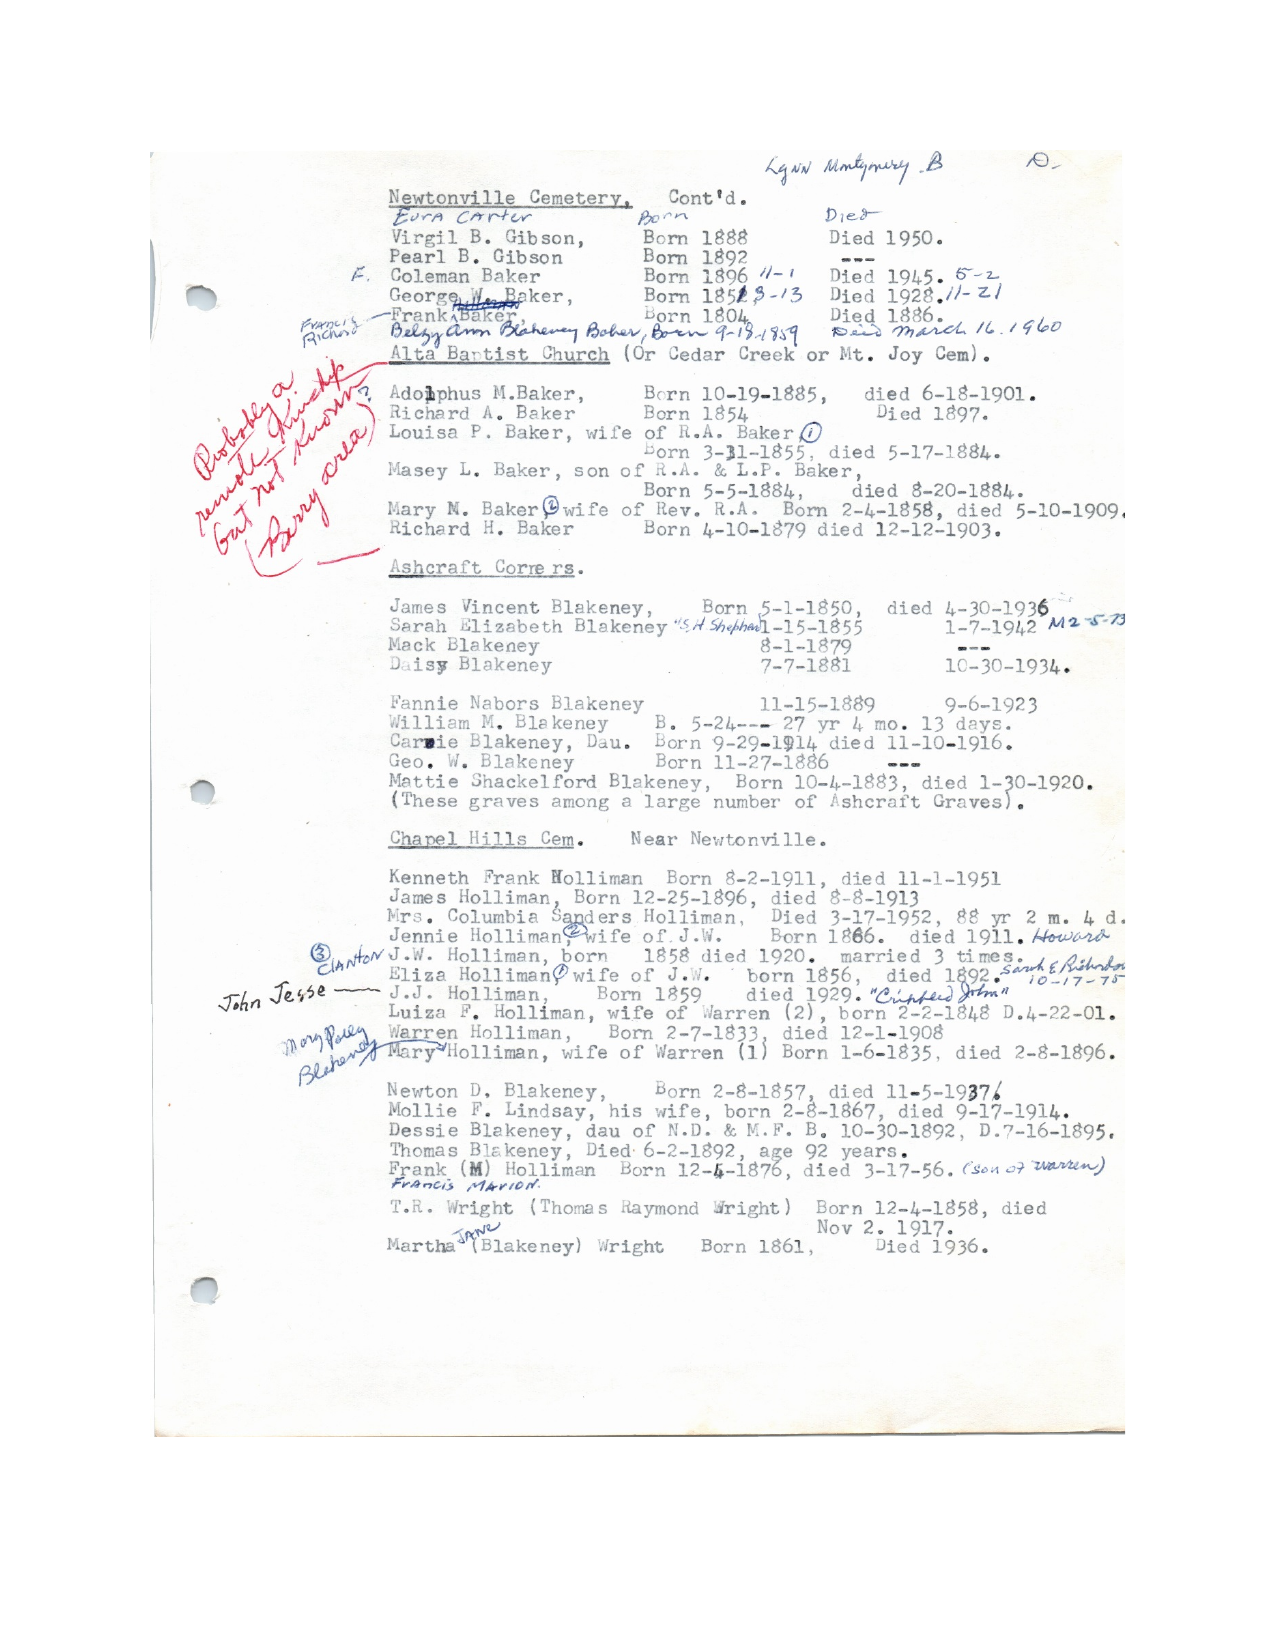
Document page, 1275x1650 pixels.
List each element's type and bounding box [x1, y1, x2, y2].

picture [150, 150, 1125, 1437]
